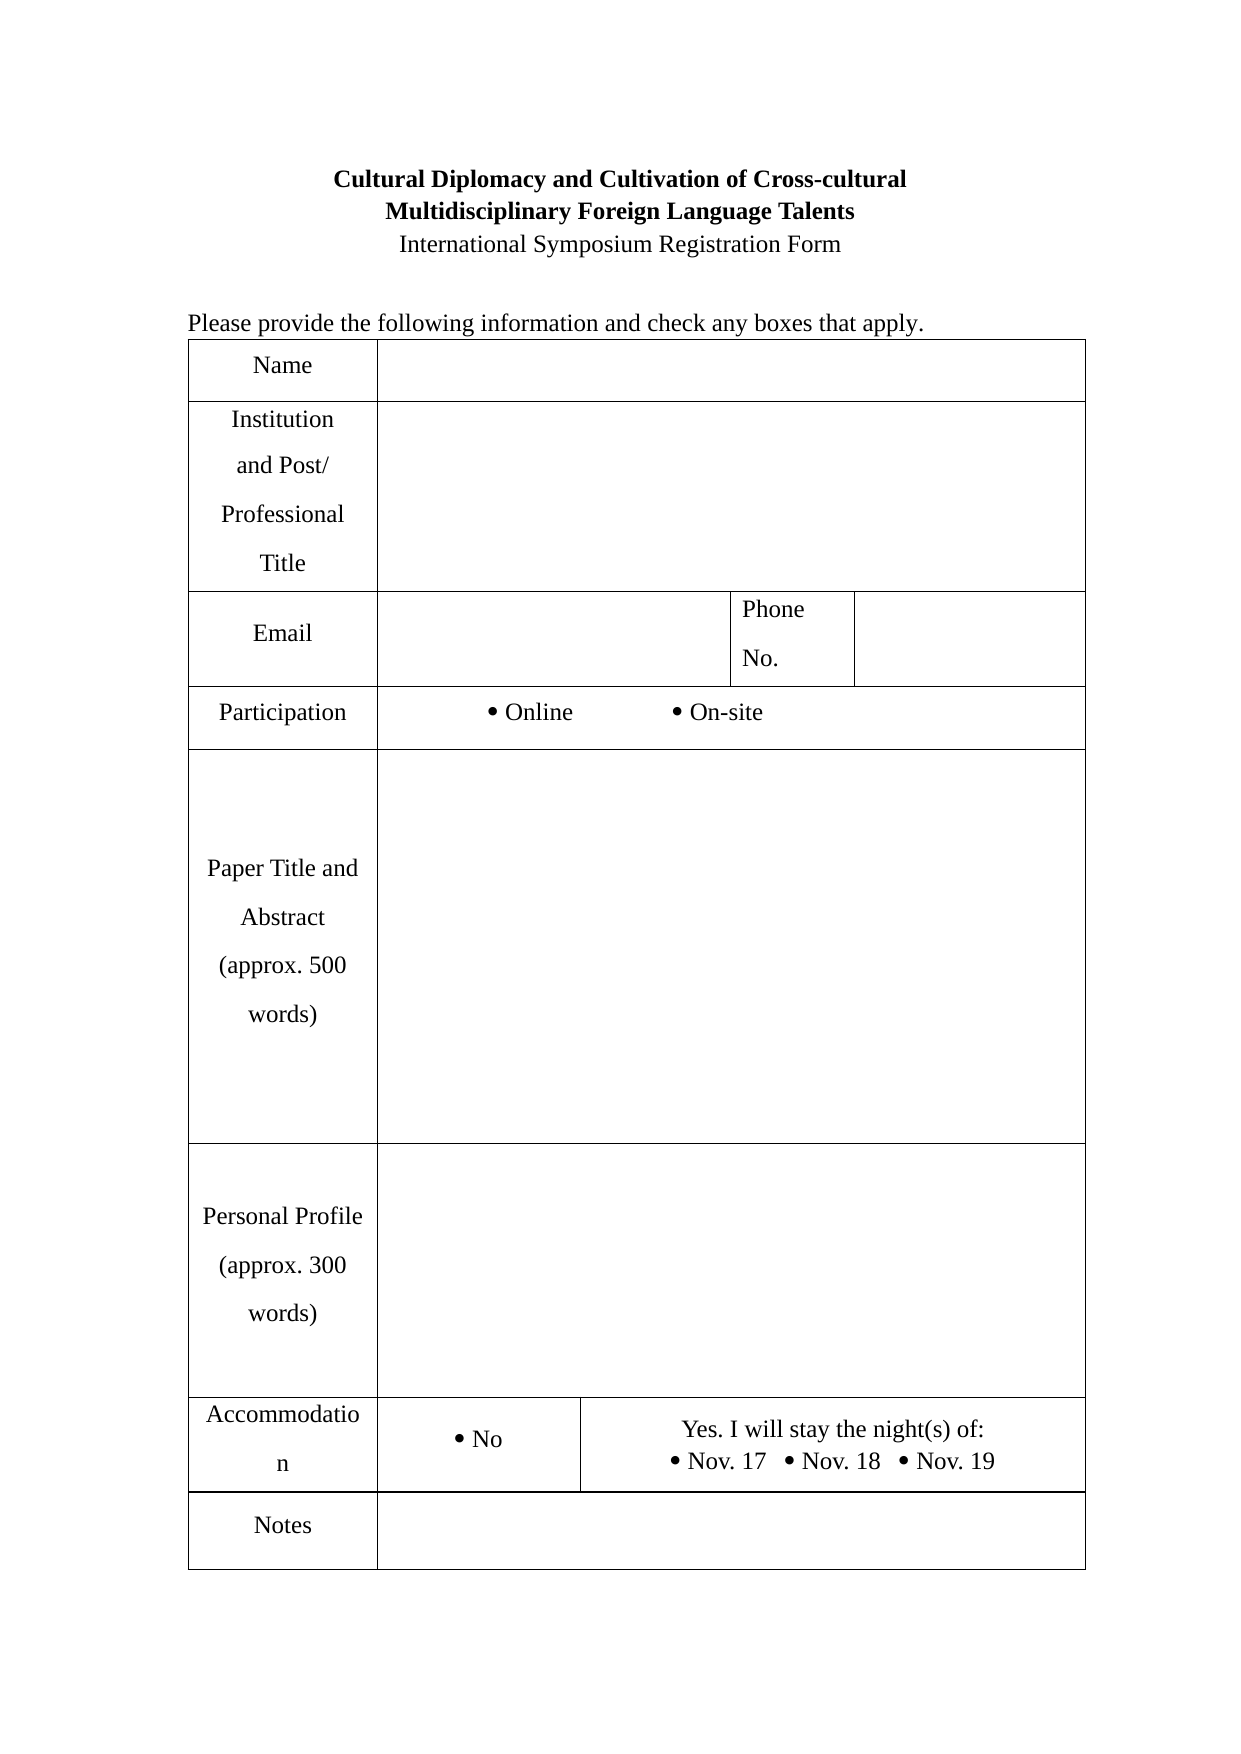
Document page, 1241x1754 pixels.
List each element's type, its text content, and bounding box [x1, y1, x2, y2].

table_cell [378, 592, 730, 686]
table_header Name [189, 340, 377, 401]
table_cell [378, 402, 1085, 591]
text Multidisciplinary Foreign Language Talents [187, 194, 1053, 227]
table_cell [855, 592, 1085, 686]
table_cell  Online  On-site [378, 687, 1085, 749]
table_cell Accommodation [189, 1398, 377, 1491]
text International Symposium Registration Form [187, 227, 1053, 259]
table_cell Personal Profile (approx. 300 words) [189, 1144, 377, 1397]
table_cell [378, 1493, 1085, 1568]
table_header [378, 340, 1085, 401]
table_cell [378, 1144, 1085, 1397]
table_cell Notes [189, 1493, 377, 1568]
table_cell [378, 750, 1085, 1143]
table_cell Paper Title and Abstract (approx. 500 words) [189, 750, 377, 1143]
table_cell Yes. I will stay the night(s) of:  Nov. 17  Nov. 18  Nov. 19 [581, 1398, 1085, 1491]
table_cell  No [378, 1398, 580, 1491]
table_cell Participation [189, 687, 377, 749]
text Please provide the following information and check any boxes that apply. [187, 306, 1053, 339]
table_cell Phone No. [731, 592, 854, 686]
text Cultural Diplomacy and Cultivation of Cross-cultural [187, 162, 1053, 194]
table_cell Email [189, 592, 377, 686]
table_cell Institution and Post/ Professional Title [189, 402, 377, 591]
